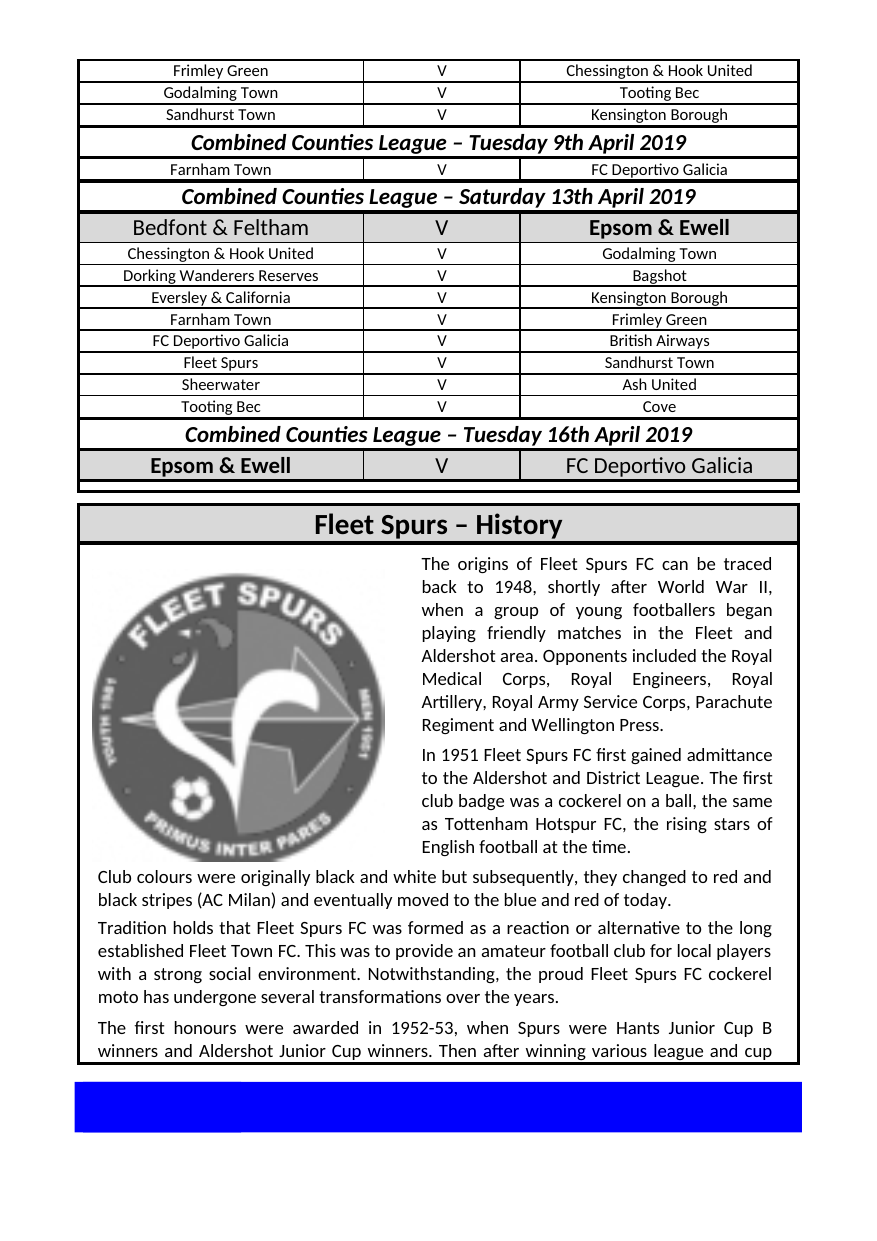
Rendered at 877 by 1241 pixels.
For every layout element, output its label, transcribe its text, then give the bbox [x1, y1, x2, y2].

table_cell Eversley & California [80, 287, 363, 307]
table_cell Frimley Green [80, 61, 363, 81]
table_cell V [364, 309, 519, 329]
table_cell V [364, 265, 519, 285]
table_cell Tooting Bec [80, 396, 363, 417]
table_cell Kensington Borough [521, 287, 797, 307]
table_cell Sandhurst Town [80, 105, 363, 125]
table_cell V [364, 83, 519, 103]
picture [92, 569, 385, 862]
table_cell V [364, 61, 519, 81]
table_cell FC Deportivo Galicia [521, 159, 797, 179]
table_cell Tooting Bec [521, 83, 797, 103]
table_cell V [364, 243, 519, 263]
table_cell Ash United [521, 375, 797, 395]
table_cell Chessington & Hook United [80, 243, 363, 263]
table_cell FC Deportivo Galicia [521, 451, 797, 479]
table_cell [80, 545, 797, 1062]
table_cell V [364, 159, 519, 179]
table_cell V [364, 375, 519, 395]
table_cell V [364, 214, 519, 242]
table_cell Godalming Town [80, 83, 363, 103]
table_cell Godalming Town [521, 243, 797, 263]
table_cell Bedfont & Feltham [80, 214, 363, 242]
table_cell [521, 61, 797, 81]
table_cell V [364, 451, 519, 479]
table_cell Bagshot [521, 265, 797, 285]
table_cell Combined Counties League – Tuesday 16th April 2019 [80, 420, 797, 448]
table_cell Combined Counties League – Saturday 13th April 2019 [80, 183, 797, 210]
table_cell Epsom & Ewell [521, 214, 797, 242]
table_cell V [364, 287, 519, 307]
table_cell Combined Counties League – Tuesday 9th April 2019 [80, 128, 797, 156]
table_cell V [364, 105, 519, 125]
table_cell Farnham Town [80, 309, 363, 329]
table_header Fleet Spurs – History [80, 506, 797, 541]
table_cell Sheerwater [80, 375, 363, 395]
table_cell V [364, 353, 519, 373]
table_cell Sandhurst Town [521, 353, 797, 373]
table_cell V [364, 396, 519, 417]
table_cell Farnham Town [80, 159, 363, 179]
table_cell Kensington Borough [521, 105, 797, 125]
table_cell V [364, 331, 519, 351]
table_cell Dorking Wanderers Reserves [80, 265, 363, 285]
table_cell British Airways [521, 331, 797, 351]
table_cell FC Deportivo Galicia [80, 331, 363, 351]
table_cell Fleet Spurs [80, 353, 363, 373]
table_cell Cove [521, 396, 797, 417]
table_cell [80, 482, 797, 489]
table_cell Frimley Green [521, 309, 797, 329]
table_cell Epsom & Ewell [80, 451, 363, 479]
